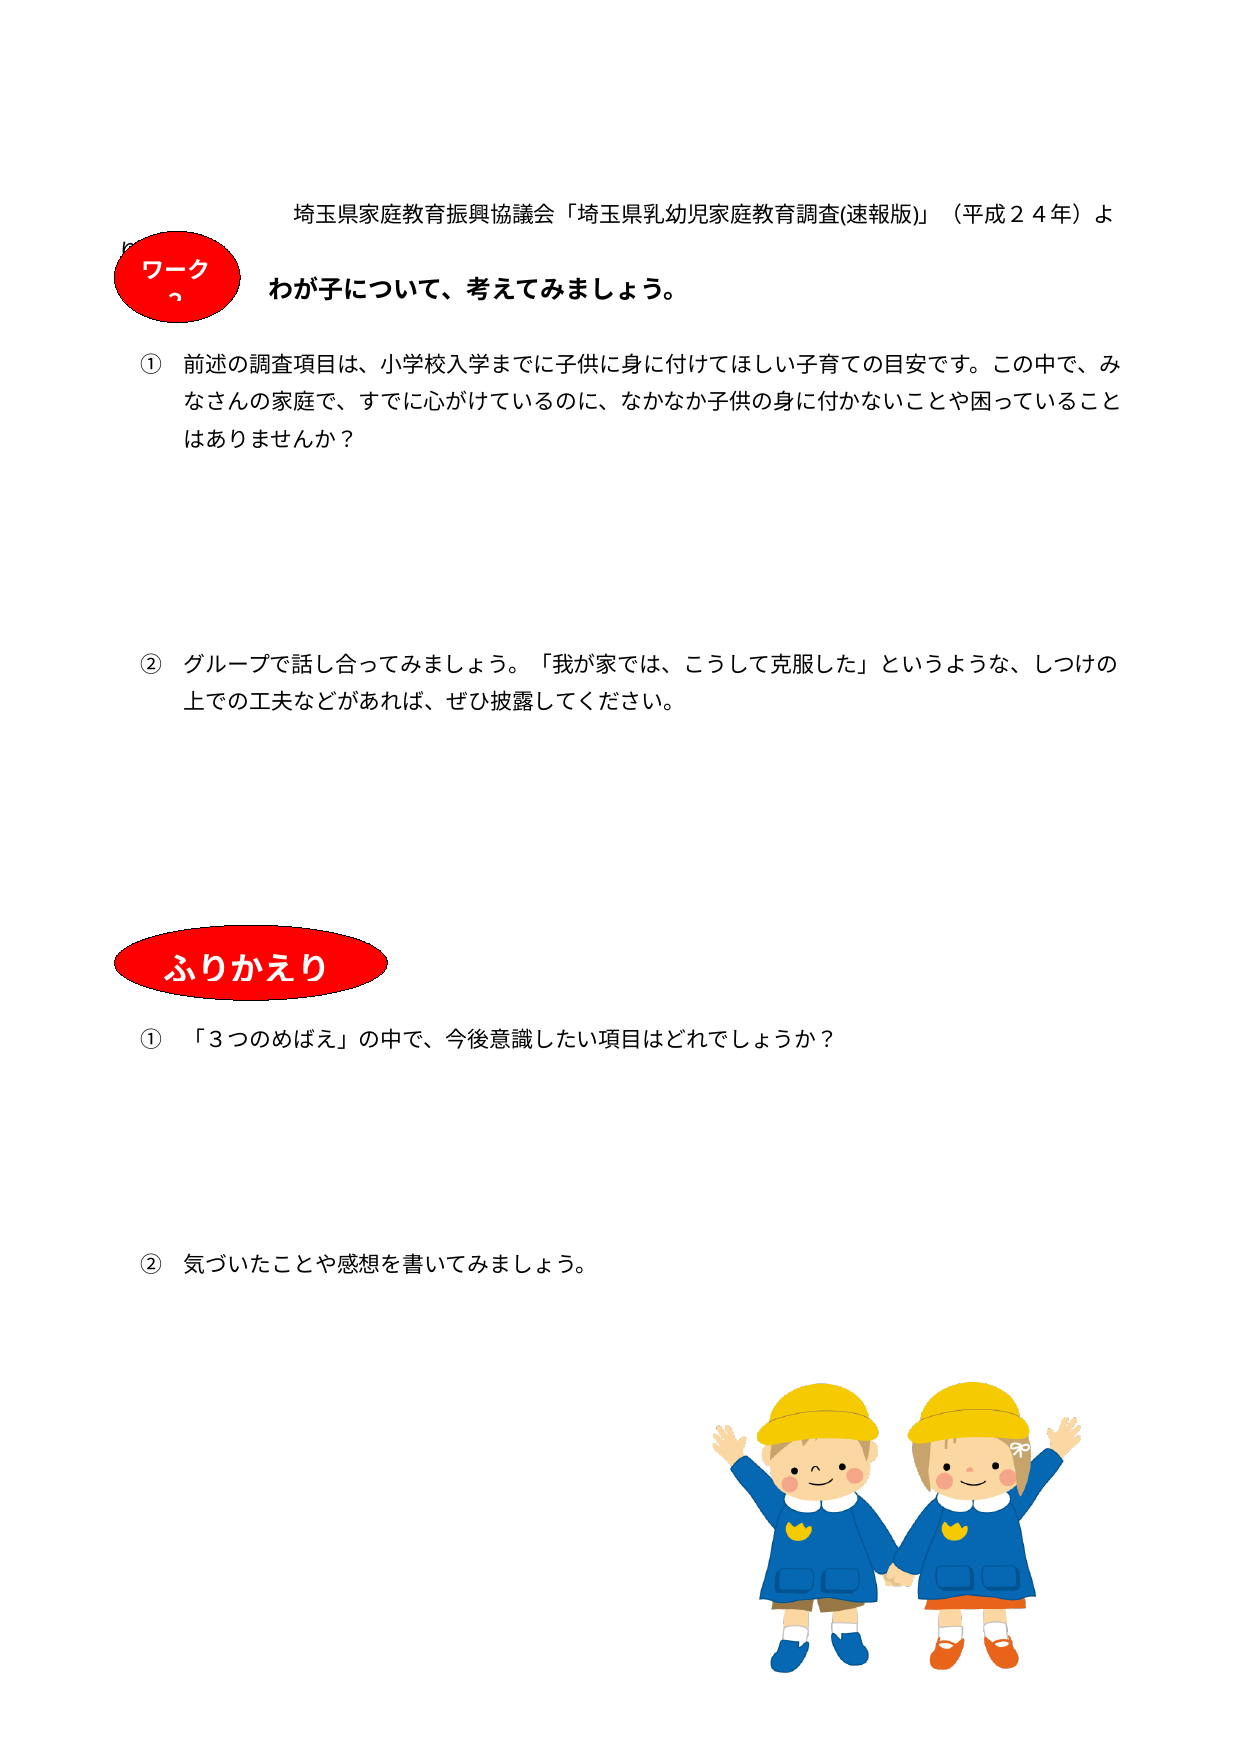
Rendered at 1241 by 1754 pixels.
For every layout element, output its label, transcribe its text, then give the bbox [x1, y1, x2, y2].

text ① 前述の調査項目は、小学校入学までに子供に身に付けてほしい子育ての目安です。この中で、み [118, 344, 1122, 381]
text ② 気づいたことや感想を書いてみましょう。 [118, 1244, 1122, 1281]
text ① 「３つのめばえ」の中で、今後意識したい項目はどれでしょうか？ [118, 1019, 1122, 1056]
picture [712, 1382, 1081, 1673]
text ② グループで話し合ってみましょう。「我が家では、こうして克服した」というような、しつけの [118, 644, 1122, 681]
text わが子について、考えてみましょう。 [227, 269, 1122, 306]
text なさんの家庭で、すでに心がけているのに、なかなか子供の身に付かないことや困っていること [118, 381, 1122, 419]
text 埼玉県家庭教育振興協議会「埼玉県乳幼児家庭教育調査(速報版)」（平成２４年）より [118, 194, 1122, 269]
text はありませんか？ [118, 419, 1122, 456]
text 上での工夫などがあれば、ぜひ披露してください。 [118, 681, 1122, 719]
